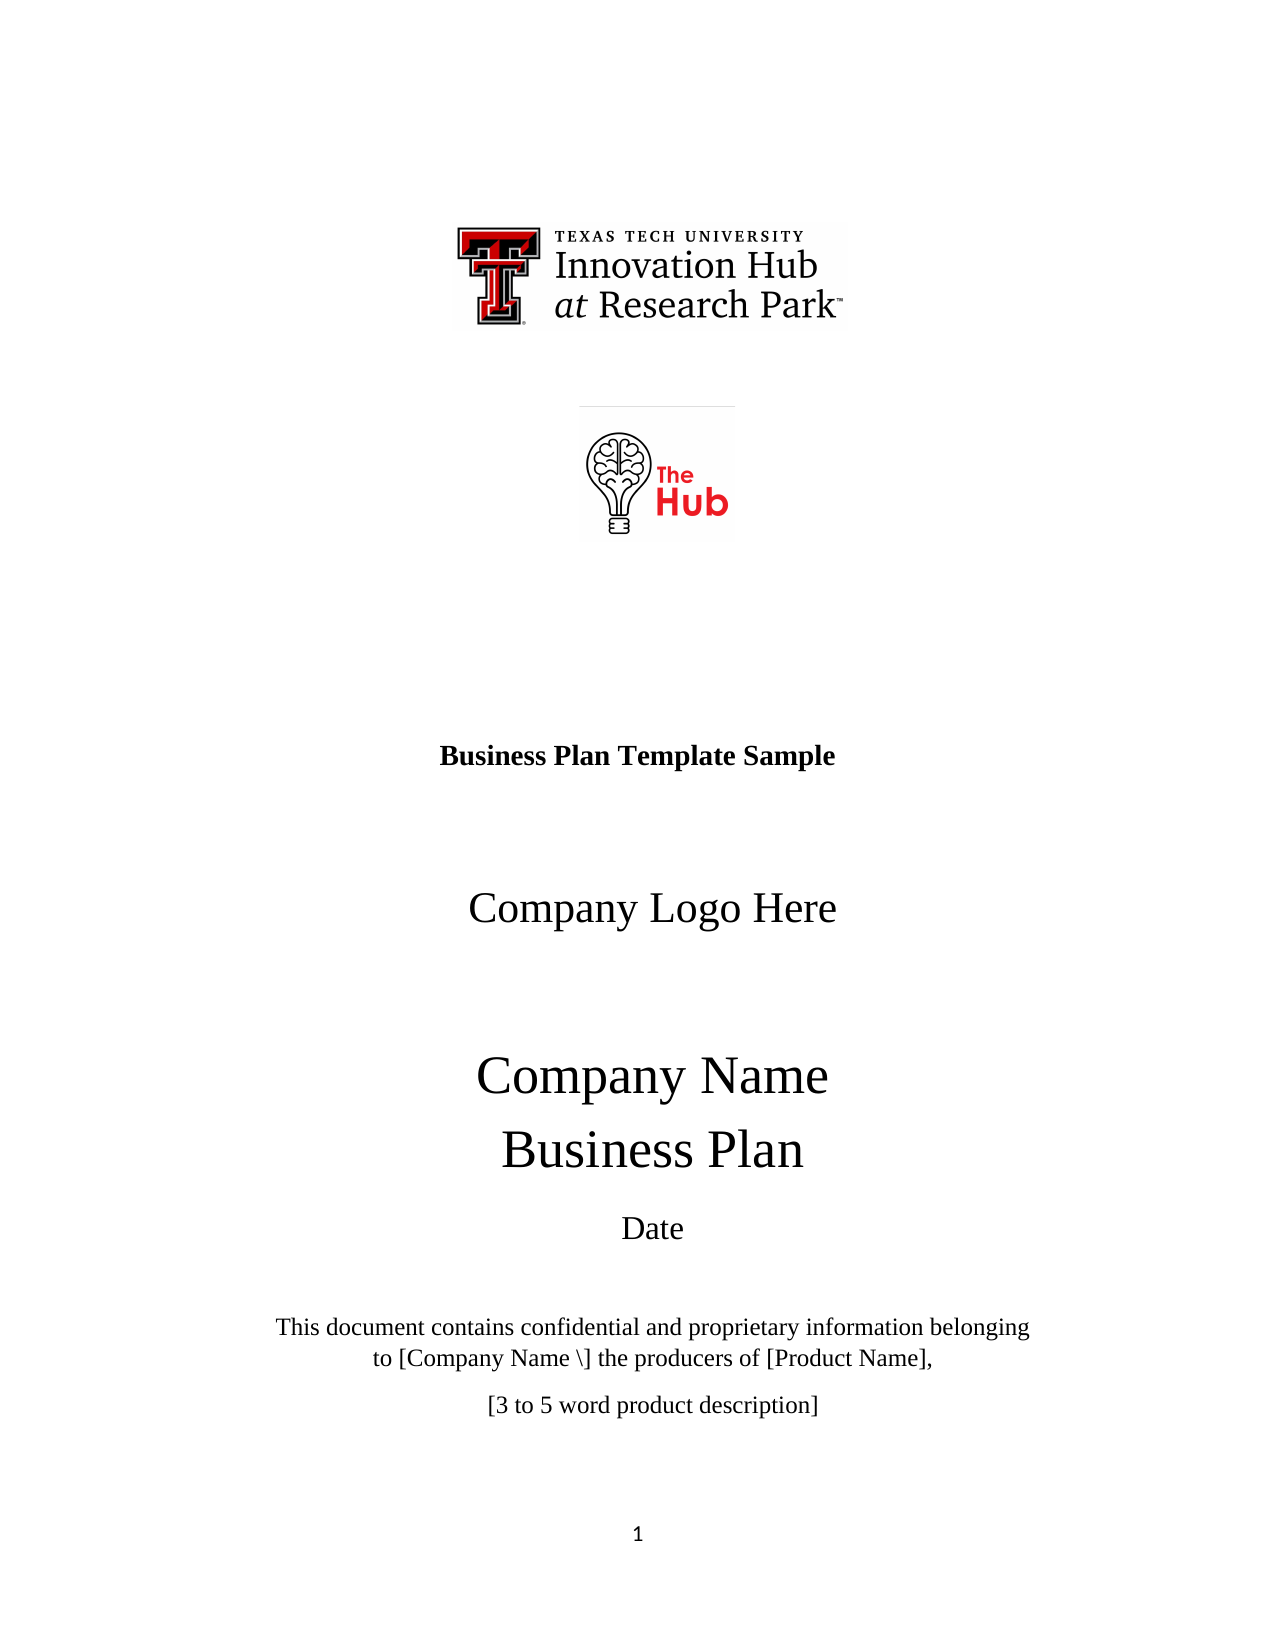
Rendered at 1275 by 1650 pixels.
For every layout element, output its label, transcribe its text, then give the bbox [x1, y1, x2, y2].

text [3 to 5 word product description] [263, 1391, 1043, 1419]
text Business Plan Template Sample [150, 738, 1125, 772]
picture [451, 222, 849, 331]
text Date [424, 1209, 881, 1247]
picture [579, 406, 736, 542]
text Company Name Business Plan [431, 1043, 875, 1179]
text This document contains confidential and proprietary information belonging to [Company Name \] the producers of [Product Name], [263, 1312, 1043, 1372]
text Company Logo Here [424, 881, 881, 932]
